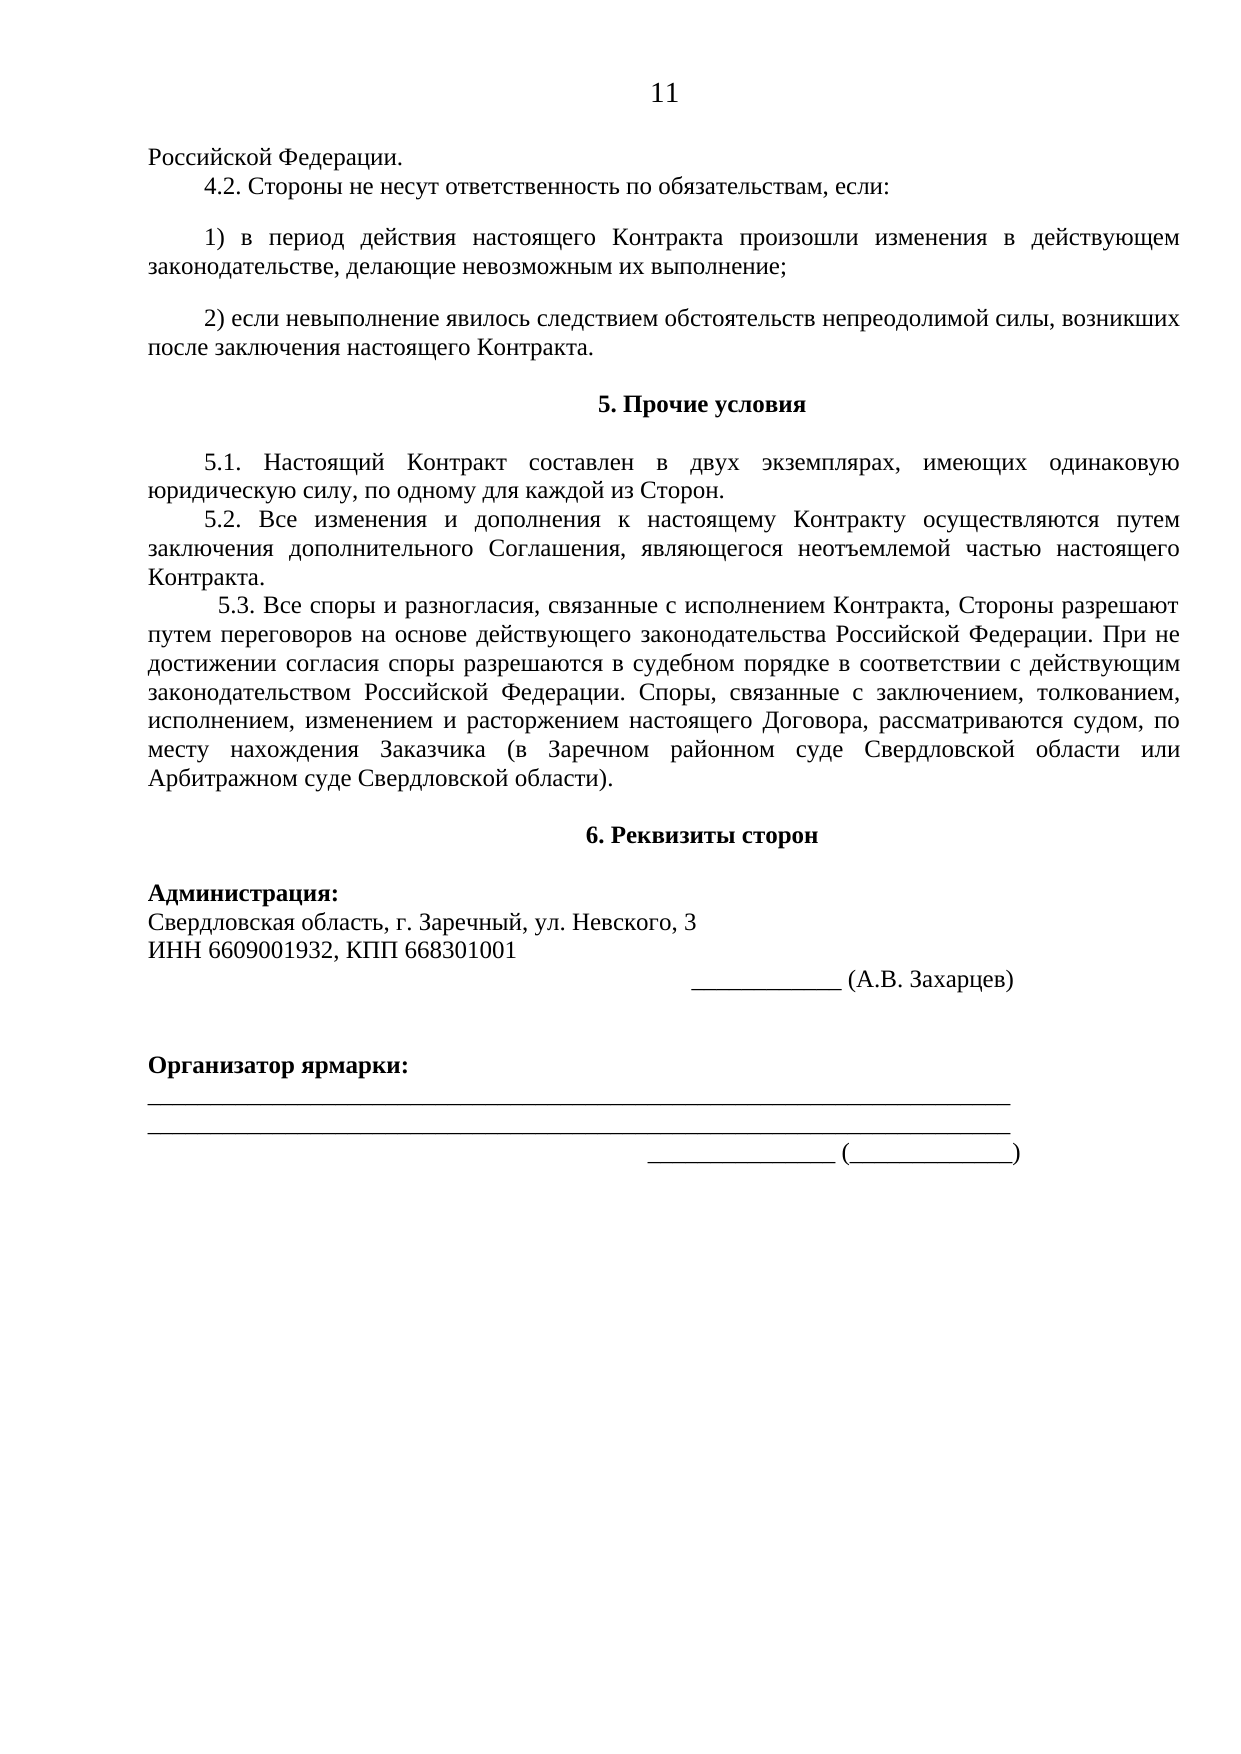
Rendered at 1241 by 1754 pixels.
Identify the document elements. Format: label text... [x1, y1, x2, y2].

text _____________________________________________________________________ [148, 1108, 1181, 1137]
text Администрация: [148, 878, 1181, 907]
text Организатор ярмарки: [148, 1050, 1181, 1079]
text 5.1. Настоящий Контракт составлен в двух экземплярах, имеющих одинаковую юридическую силу, по одному для каждой из Сторон. [148, 447, 1181, 504]
text _______________ (_____________) [148, 1137, 1181, 1165]
text _____________________________________________________________________ [148, 1079, 1181, 1108]
text 5.3. Все споры и разногласия, связанные с исполнением Контракта, Стороны разрешают путем переговоров на основе действующего законодательства Российской Федерации. При не достижении согласия споры разрешаются в судебном порядке в соответствии с действующим законодательством Российской Федерации. Споры, связанные с заключением, толкованием, исполнением, изменением и расторжением настоящего Договора, рассматриваются судом, по месту нахождения Заказчика (в Заречном районном суде Свердловской области или Арбитражном суде Свердловской области). [148, 590, 1181, 792]
text 4.2. Стороны не несут ответственность по обязательствам, если: [148, 171, 1181, 199]
text 6. Реквизиты сторон [148, 820, 1181, 849]
text 2) если невыполнение явилось следствием обстоятельств непреодолимой силы, возникших после заключения настоящего Контракта. [148, 303, 1181, 360]
text 5.2. Все изменения и дополнения к настоящему Контракту осуществляются путем заключения дополнительного Соглашения, являющегося неотъемлемой частью настоящего Контракта. [148, 504, 1181, 590]
text 5. Прочие условия [148, 389, 1181, 418]
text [148, 142, 1181, 171]
text ИНН 6609001932, КПП 668301001 [148, 935, 1181, 964]
text Свердловская область, г. Заречный, ул. Невского, 3 [148, 907, 1181, 935]
text 1) в период действия настоящего Контракта произошли изменения в действующем законодательстве, делающие невозможным их выполнение; [148, 222, 1181, 280]
text ____________ (А.В. Захарцев) [148, 964, 1181, 993]
